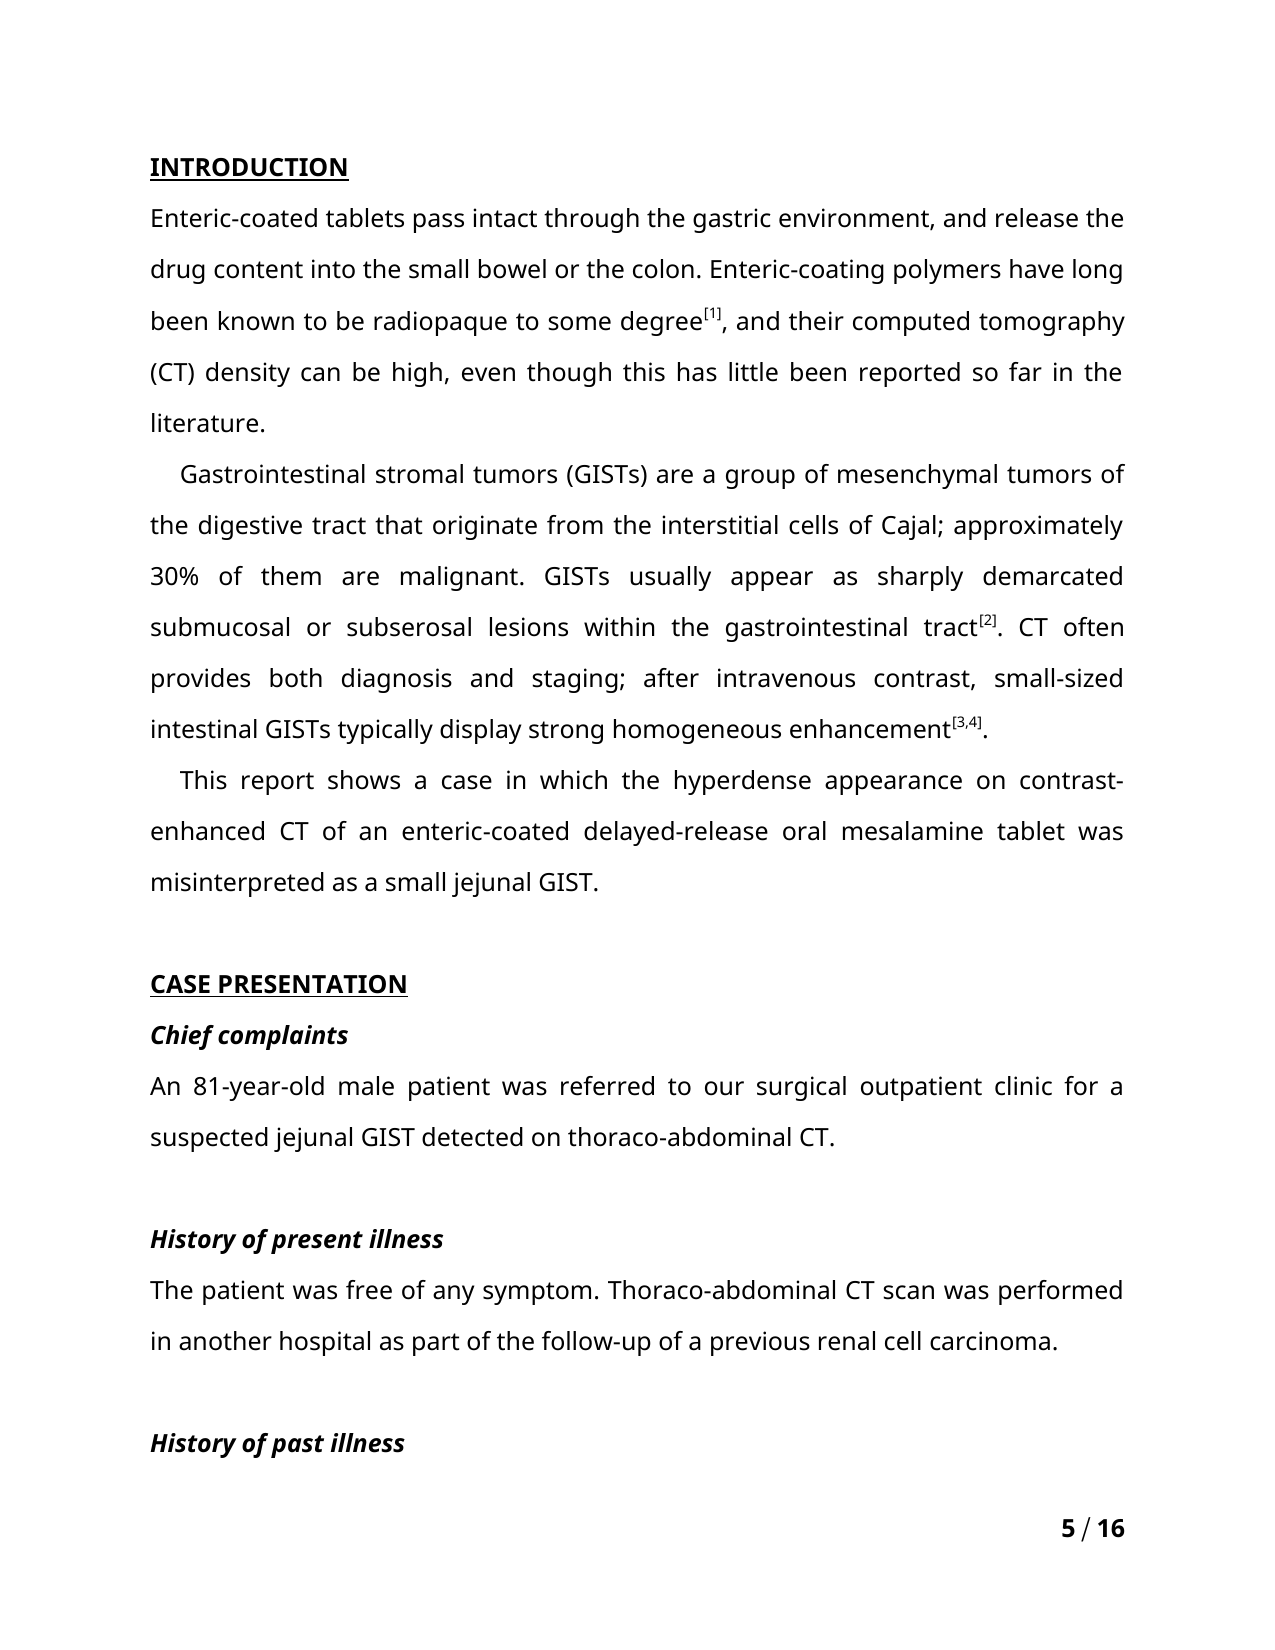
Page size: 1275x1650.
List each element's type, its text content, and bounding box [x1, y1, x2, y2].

text Enteric-coated tablets pass intact through the gastric environment, and release the drug content into the small bowel or the colon. Enteric-coating polymers have long been known to be radiopaque to some degree[1], and their computed tomography (CT) density can be high, even though this has little been reported so far in the literature. [150, 201, 1125, 439]
text Chief complaints [150, 1018, 1125, 1052]
text Gastrointestinal stromal tumors (GISTs) are a group of mesenchymal tumors of the digestive tract that originate from the interstitial cells of Cajal; approximately 30% of them are malignant. GISTs usually appear as sharply demarcated submucosal or subserosal lesions within the gastrointestinal tract[2]. CT often provides both diagnosis and staging; after intravenous contrast, small-sized intestinal GISTs typically display strong homogeneous enhancement[3,4]. [150, 456, 1125, 746]
text An 81-year-old male patient was referred to our surgical outpatient clinic for a suspected jejunal GIST detected on thoraco-abdominal CT. [150, 1069, 1125, 1154]
text INTRODUCTION [150, 150, 1125, 184]
text History of present illness [150, 1222, 1125, 1256]
text History of past illness [150, 1426, 1125, 1460]
text CASE PRESENTATION [150, 967, 1125, 1001]
text The patient was free of any symptom. Thoraco-abdominal CT scan was performed in another hospital as part of the follow-up of a previous renal cell carcinoma. [150, 1273, 1125, 1358]
text This report shows a case in which the hyperdense appearance on contrast-enhanced CT of an enteric-coated delayed-release oral mesalamine tablet was misinterpreted as a small jejunal GIST. [150, 762, 1125, 899]
